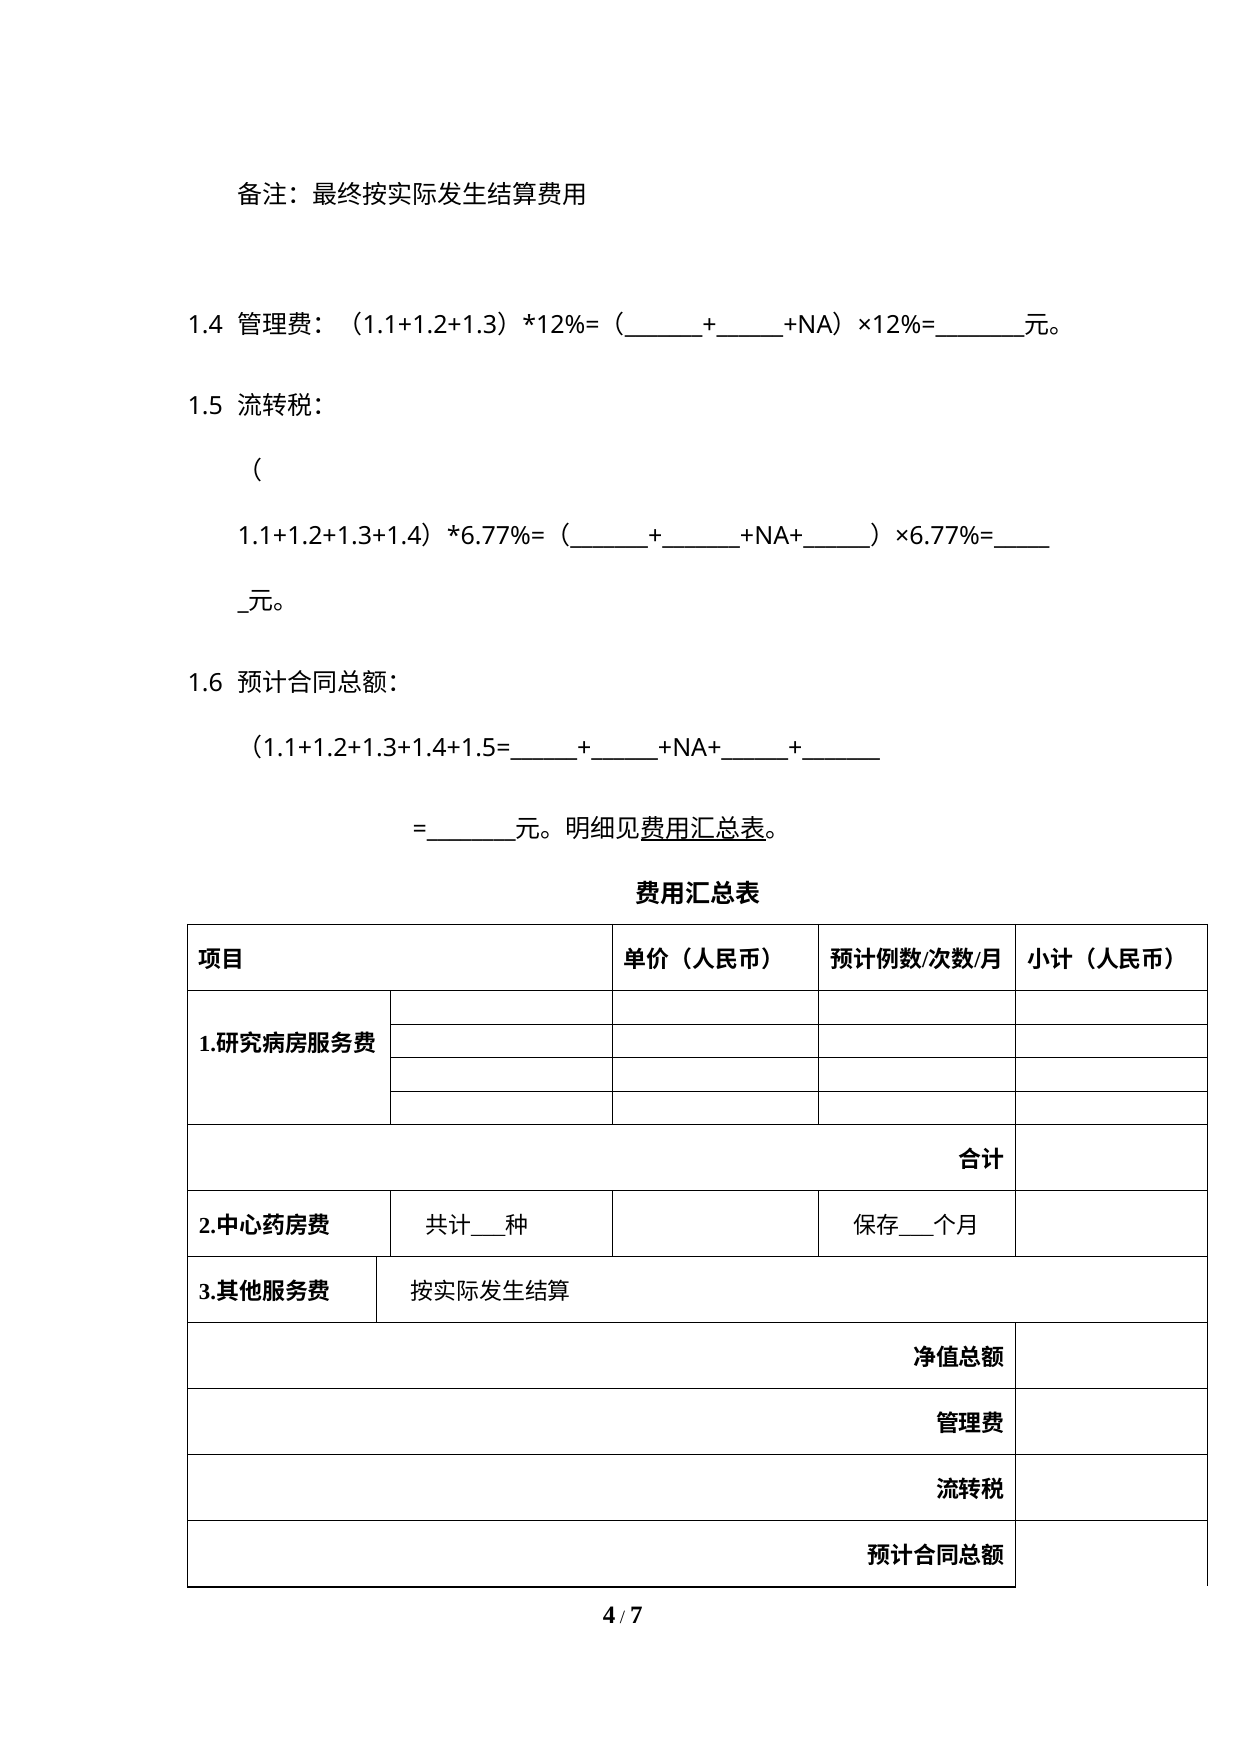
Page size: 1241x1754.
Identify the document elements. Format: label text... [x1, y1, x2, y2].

table_cell [1016, 1389, 1207, 1454]
table_cell 净值总额 [188, 1323, 1015, 1388]
list 备注：最终按实际发生结算费用 [237, 160, 1053, 225]
table_cell 流转税 [188, 1455, 1015, 1520]
table_cell 管理费 [188, 1389, 1015, 1454]
table_cell [1016, 1058, 1207, 1091]
table_cell 2.中心药房费 [188, 1191, 390, 1256]
list 预计合同总额：（1.1+1.2+1.3+1.4+1.5=______+______+NA+______+_______ [187, 648, 1053, 778]
table_cell [1016, 1125, 1207, 1190]
text =________元。明细见费用汇总表。 [237, 794, 1053, 859]
table_cell 合计 [188, 1125, 1015, 1190]
table_cell [1016, 991, 1207, 1023]
table_cell [1016, 1455, 1207, 1520]
table_cell [391, 1092, 612, 1124]
table_cell 1.研究病房服务费 [188, 991, 390, 1124]
table_cell [1016, 1025, 1207, 1057]
table_cell 单价（人民币） [613, 925, 818, 990]
table_cell [1016, 1092, 1207, 1124]
table_cell [613, 1092, 818, 1124]
table_cell [613, 1058, 818, 1091]
table_cell [613, 991, 818, 1023]
table_cell [819, 991, 1015, 1023]
table_cell [613, 1025, 818, 1057]
table_cell 3.其他服务费 [188, 1257, 376, 1322]
table_cell 保存___个月 [819, 1191, 1015, 1256]
table_cell [391, 1058, 612, 1091]
table_cell 小计（人民币） [1016, 925, 1207, 990]
table_cell [391, 991, 612, 1023]
list 管理费：（1.1+1.2+1.3）*12%=（_______+______+NA）×12%=________元。 [187, 290, 1053, 355]
table_cell 预计合同总额 [188, 1521, 1015, 1586]
table_cell [1016, 1521, 1207, 1586]
table_cell [819, 1058, 1015, 1091]
table_cell [819, 1092, 1015, 1124]
table_cell [391, 1025, 612, 1057]
table_cell 预计例数/次数/月 [819, 925, 1015, 990]
table_header 费用汇总表 [188, 859, 1208, 924]
table_cell [613, 1191, 818, 1256]
table_cell [819, 1025, 1015, 1057]
table_cell 按实际发生结算 [377, 1257, 1207, 1322]
table_cell [1016, 1191, 1207, 1256]
table_cell [1016, 1323, 1207, 1388]
list 流转税：（1.1+1.2+1.3+1.4）*6.77%=（_______+_______+NA+______）×6.77%=______元。 [187, 371, 1053, 631]
table_cell 项目 [188, 925, 612, 990]
table_cell 共计___种 [391, 1191, 612, 1256]
